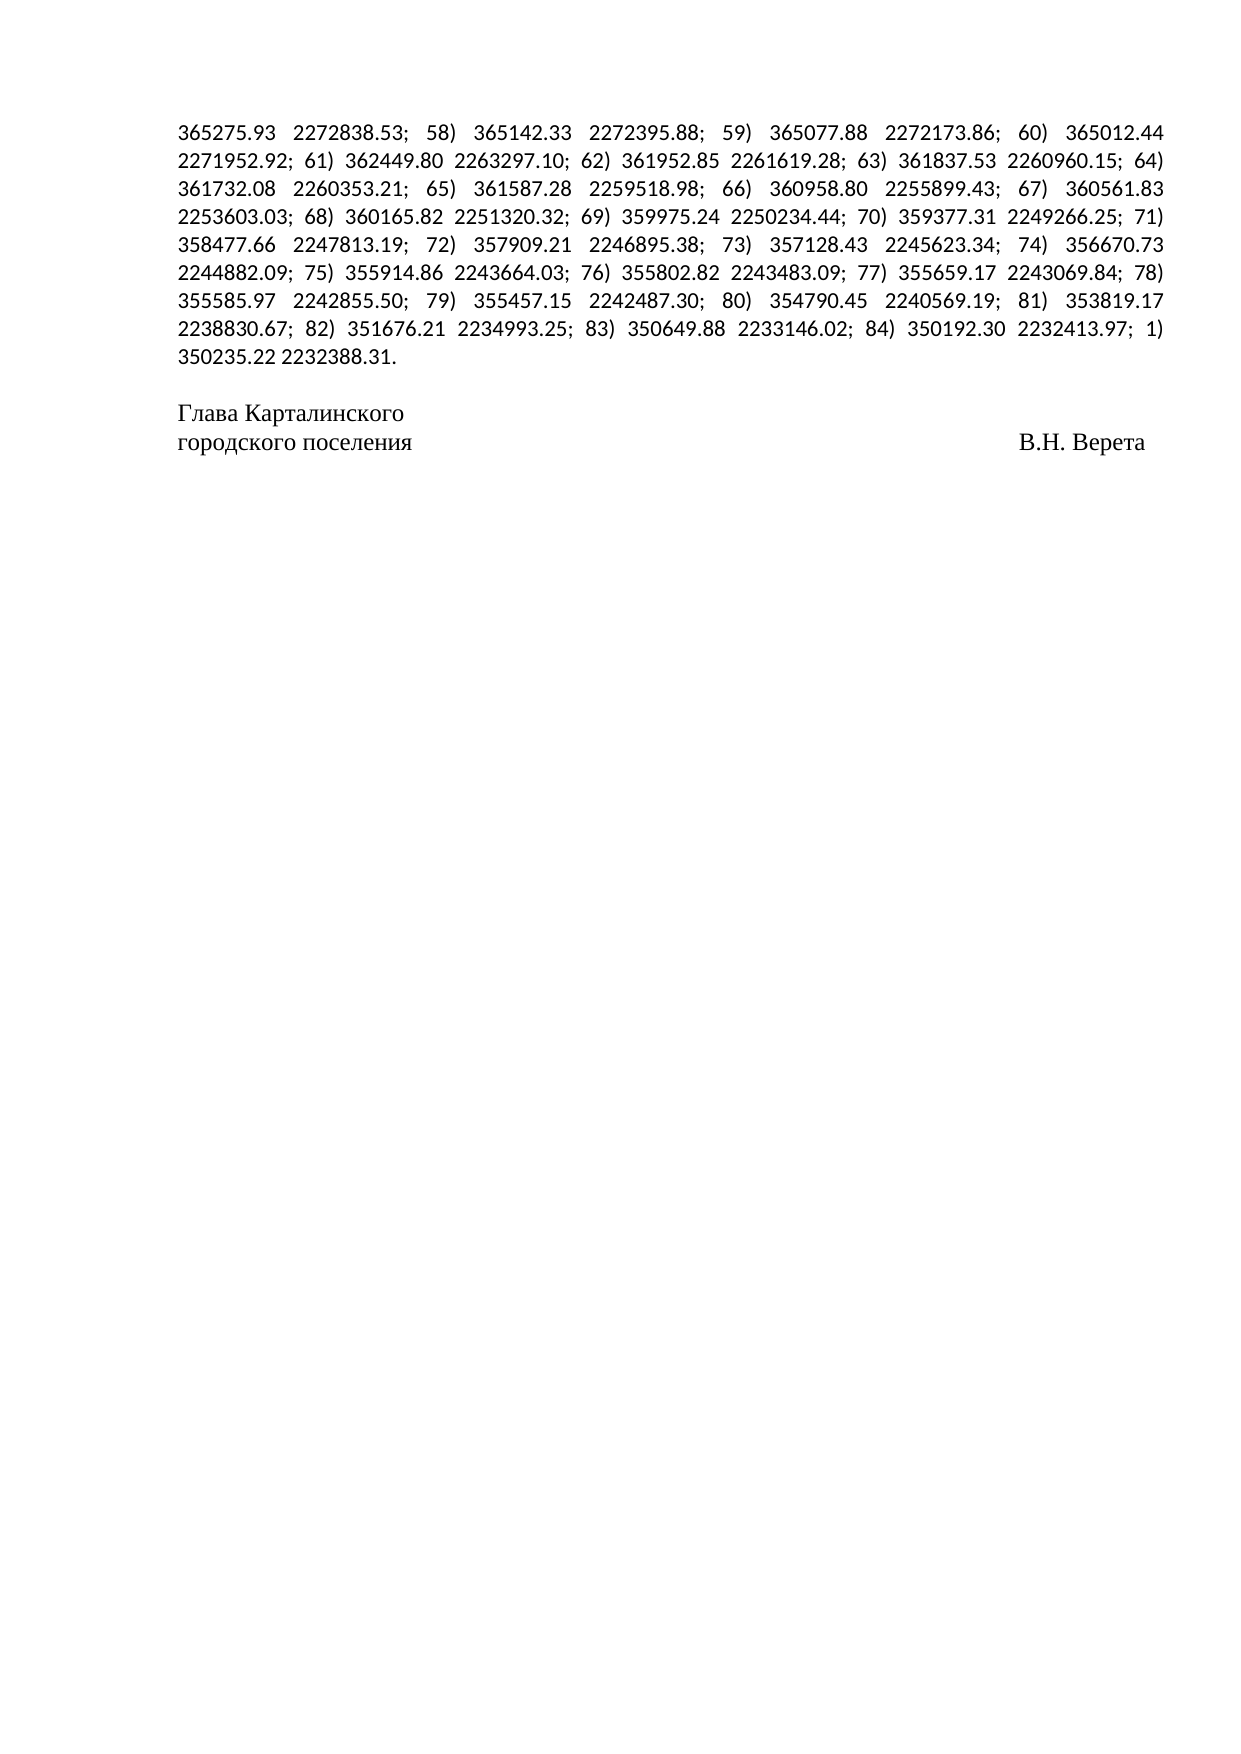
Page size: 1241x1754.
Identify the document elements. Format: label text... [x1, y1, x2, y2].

text Глава Карталинского [177, 398, 1152, 427]
text городского поселения В.Н. Верета [177, 427, 1152, 456]
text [177, 118, 1166, 370]
